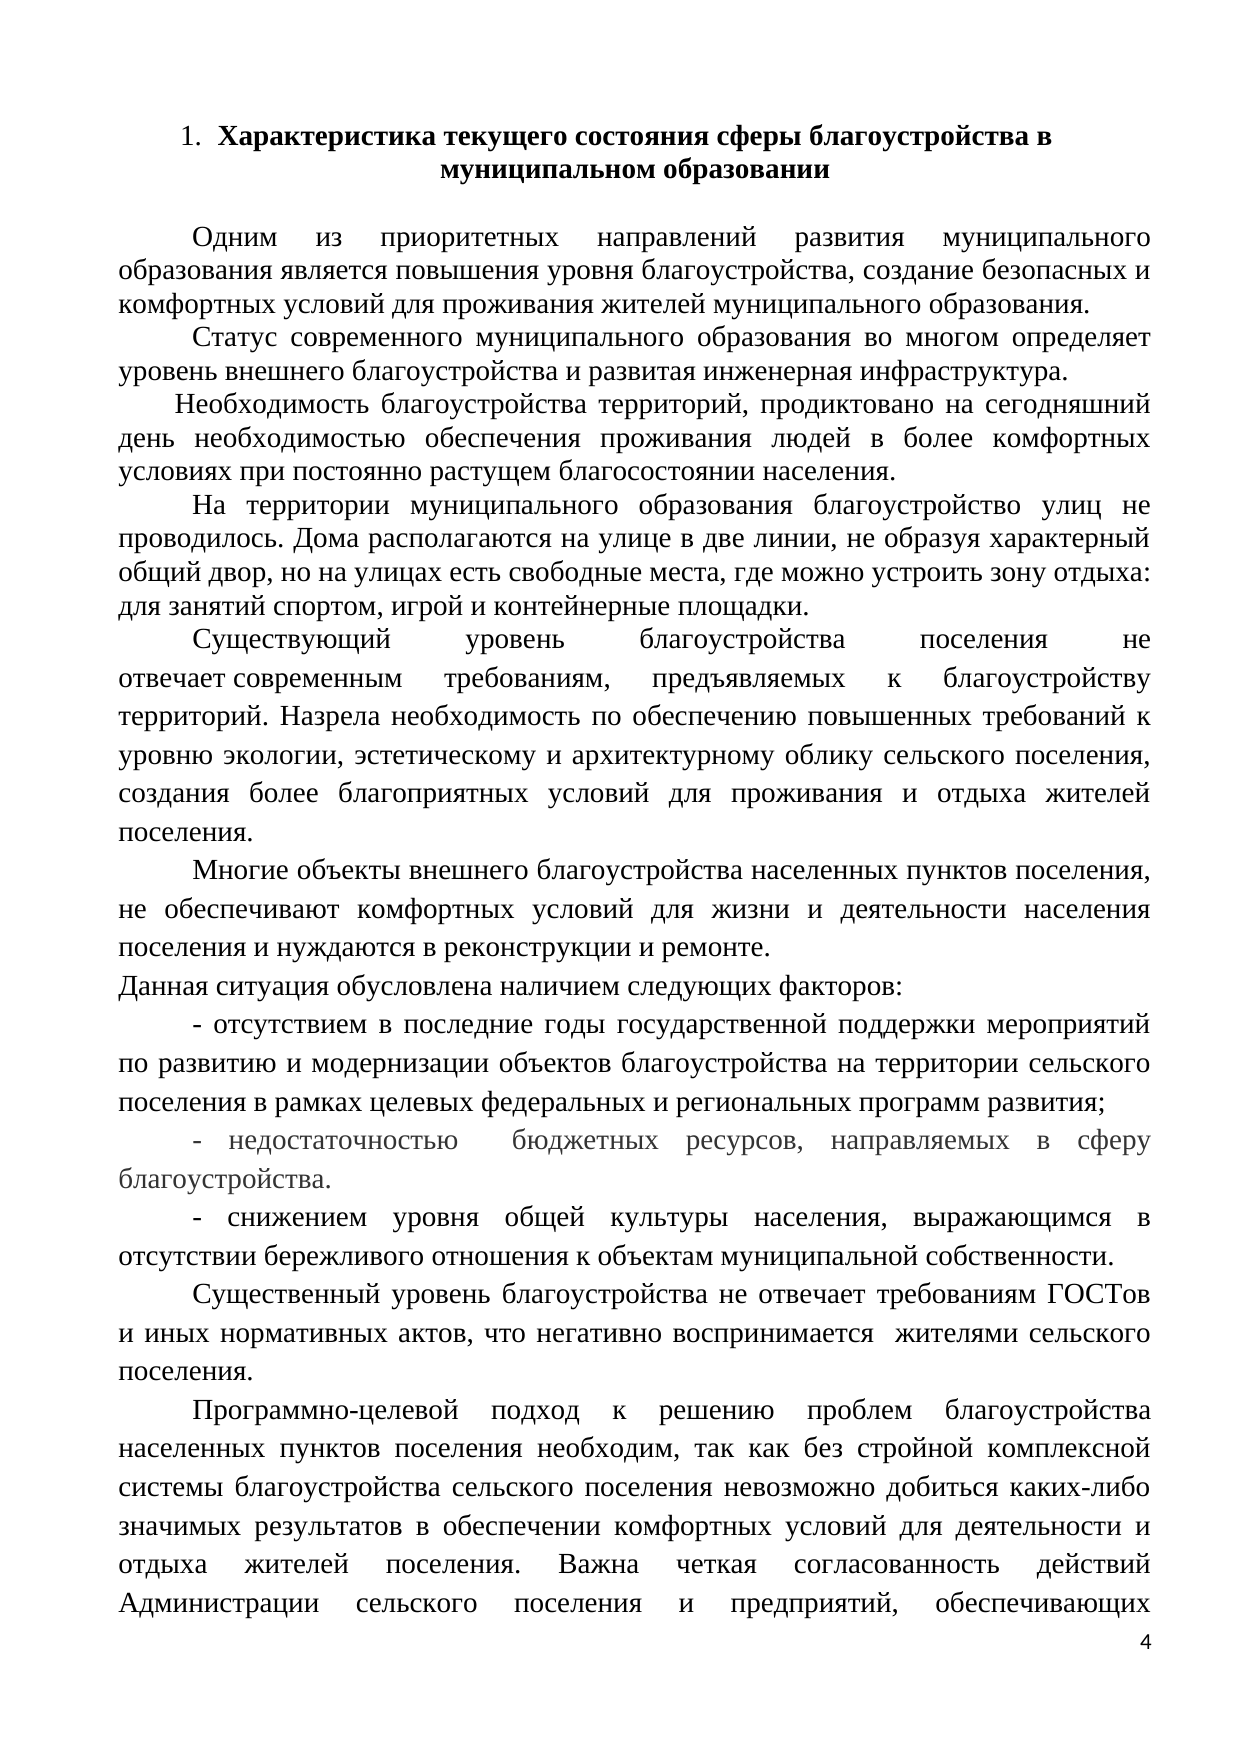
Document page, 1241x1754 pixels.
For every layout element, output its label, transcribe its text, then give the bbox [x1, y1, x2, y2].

text Многие объекты внешнего благоустройства населенных пунктов поселения, не обеспечивают комфортных условий для жизни и деятельности населения поселения и нуждаются в реконструкции и ремонте. [118, 852, 1152, 963]
text - отсутствием в последние годы государственной поддержки мероприятий по развитию и модернизации объектов благоустройства на территории сельского поселения в рамках целевых федеральных и региональных программ развития; [118, 1007, 1152, 1117]
text Одним из приоритетных направлений развития муниципального образования является повышения уровня благоустройства, создание безопасных и комфортных условий для проживания жителей муниципального образования. [118, 219, 1152, 319]
text Существенный уровень благоустройства не отвечает требованиям ГОСТов и иных нормативных актов, что негативно воспринимается жителями сельского поселения. [118, 1276, 1152, 1387]
text Данная ситуация обусловлена наличием следующих факторов: [118, 968, 1152, 1002]
text - недостаточностью бюджетных ресурсов, направляемых в сферу благоустройства. [118, 1122, 1152, 1194]
text - снижением уровня общей культуры населения, выражающимся в отсутствии бережливого отношения к объектам муниципальной собственности. [118, 1199, 1152, 1271]
text Статус современного муниципального образования во многом определяет уровень внешнего благоустройства и развитая инженерная инфраструктура. [118, 319, 1152, 386]
text Существующий уровень благоустройства поселения не отвечает современным требованиям, предъявляемых к благоустройству территорий. Назрела необходимость по обеспечению повышенных требований к уровню экологии, эстетическому и архитектурному облику сельского поселения, создания более благоприятных условий для проживания и отдыха жителей поселения. [118, 621, 1152, 847]
text На территории муниципального образования благоустройство улиц не проводилось. Дома располагаются на улице в две линии, не образуя характерный общий двор, но на улицах есть свободные места, где можно устроить зону отдыха: для занятий спортом, игрой и контейнерные площадки. [118, 487, 1152, 621]
text Необходимость благоустройства территорий, продиктовано на сегодняшний день необходимостью обеспечения проживания людей в более комфортных условиях при постоянно растущем благосостоянии населения. [118, 386, 1152, 487]
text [118, 1392, 1152, 1618]
list Характеристика текущего состояния сферы благоустройства в муниципальном образовании [81, 118, 1152, 185]
